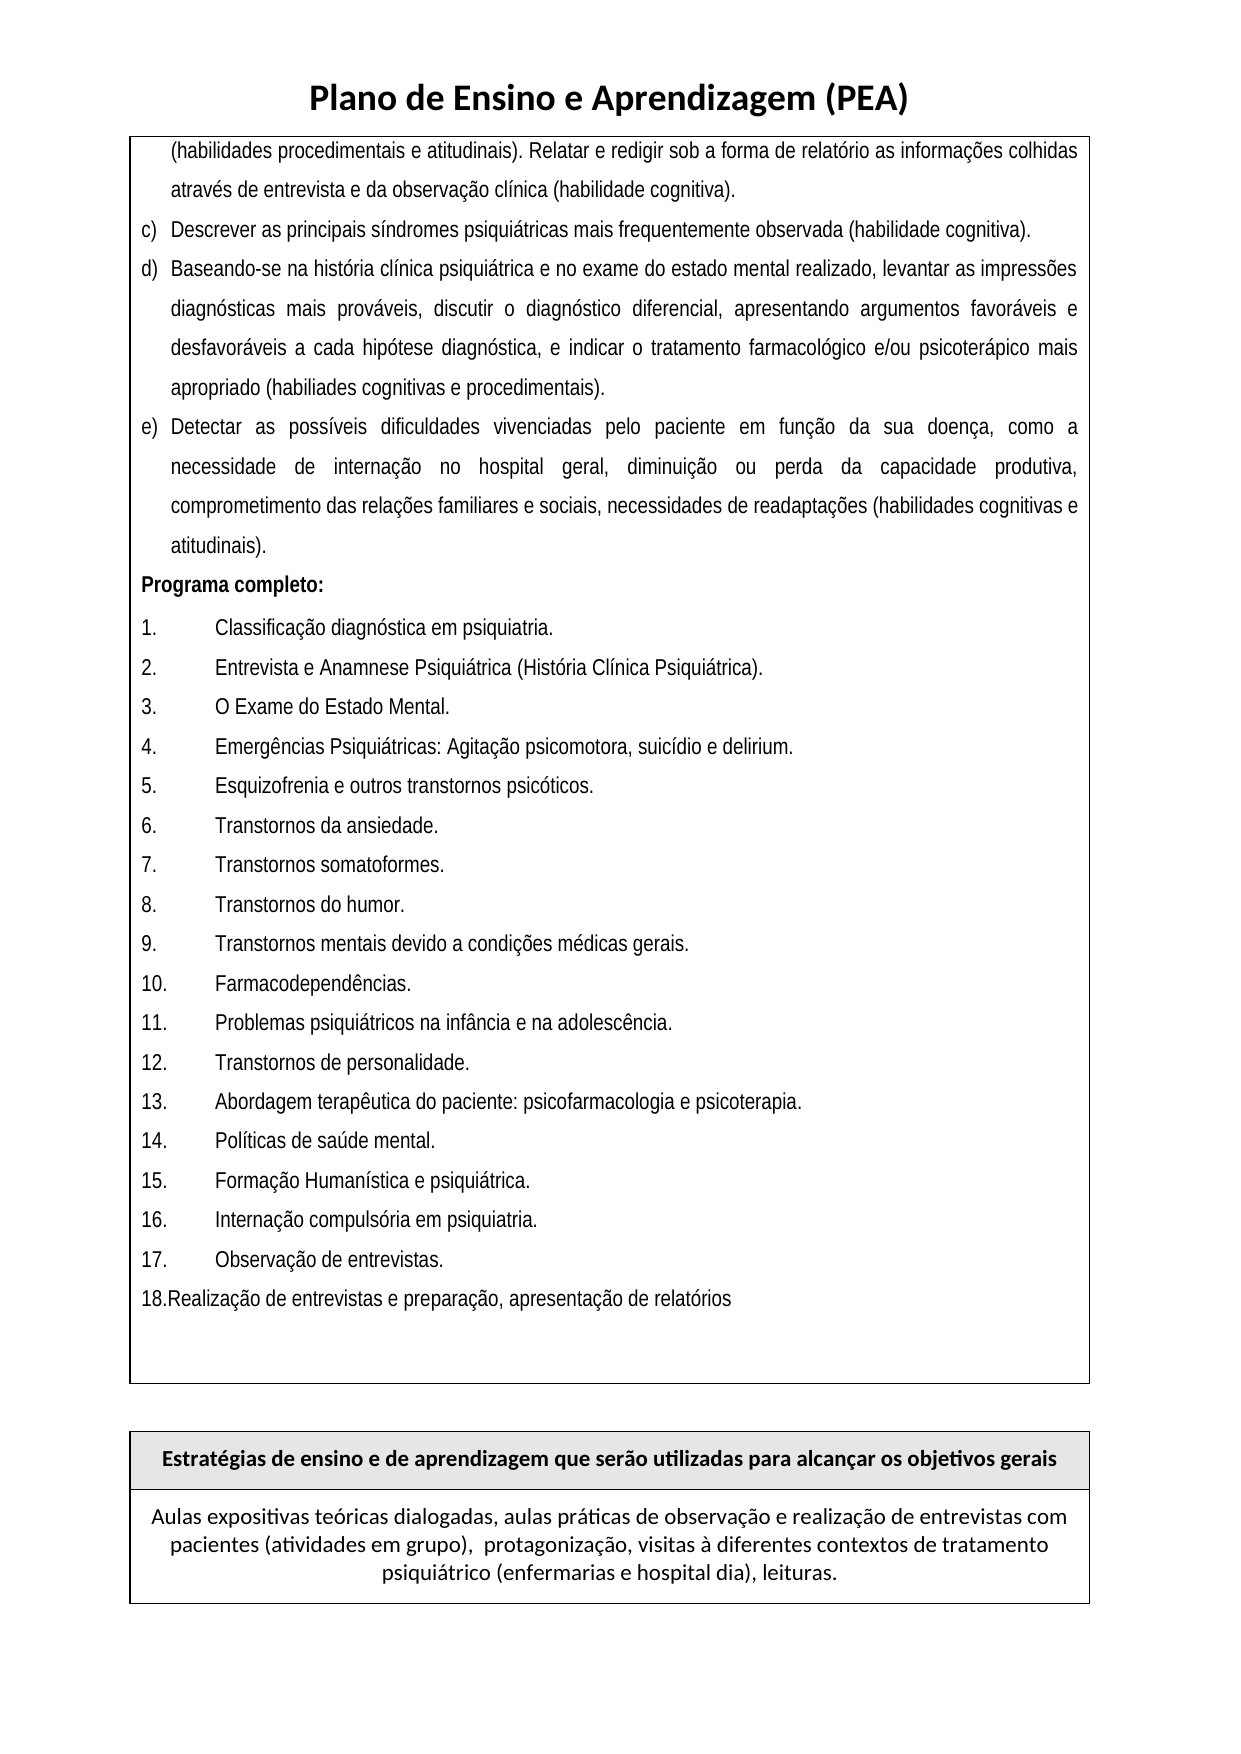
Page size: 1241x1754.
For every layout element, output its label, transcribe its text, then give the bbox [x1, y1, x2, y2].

table_cell Aulas expositivas teóricas dialogadas, aulas práticas de observação e realização de entrevistas com pacientes (atividades em grupo), protagonização, visitas à diferentes contextos de tratamento psiquiátrico (enfermarias e hospital dia), leituras. [131, 1490, 1089, 1603]
table_header Estratégias de ensino e de aprendizagem que serão utilizadas para alcançar os objetivos gerais [131, 1432, 1089, 1489]
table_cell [131, 137, 1089, 1383]
